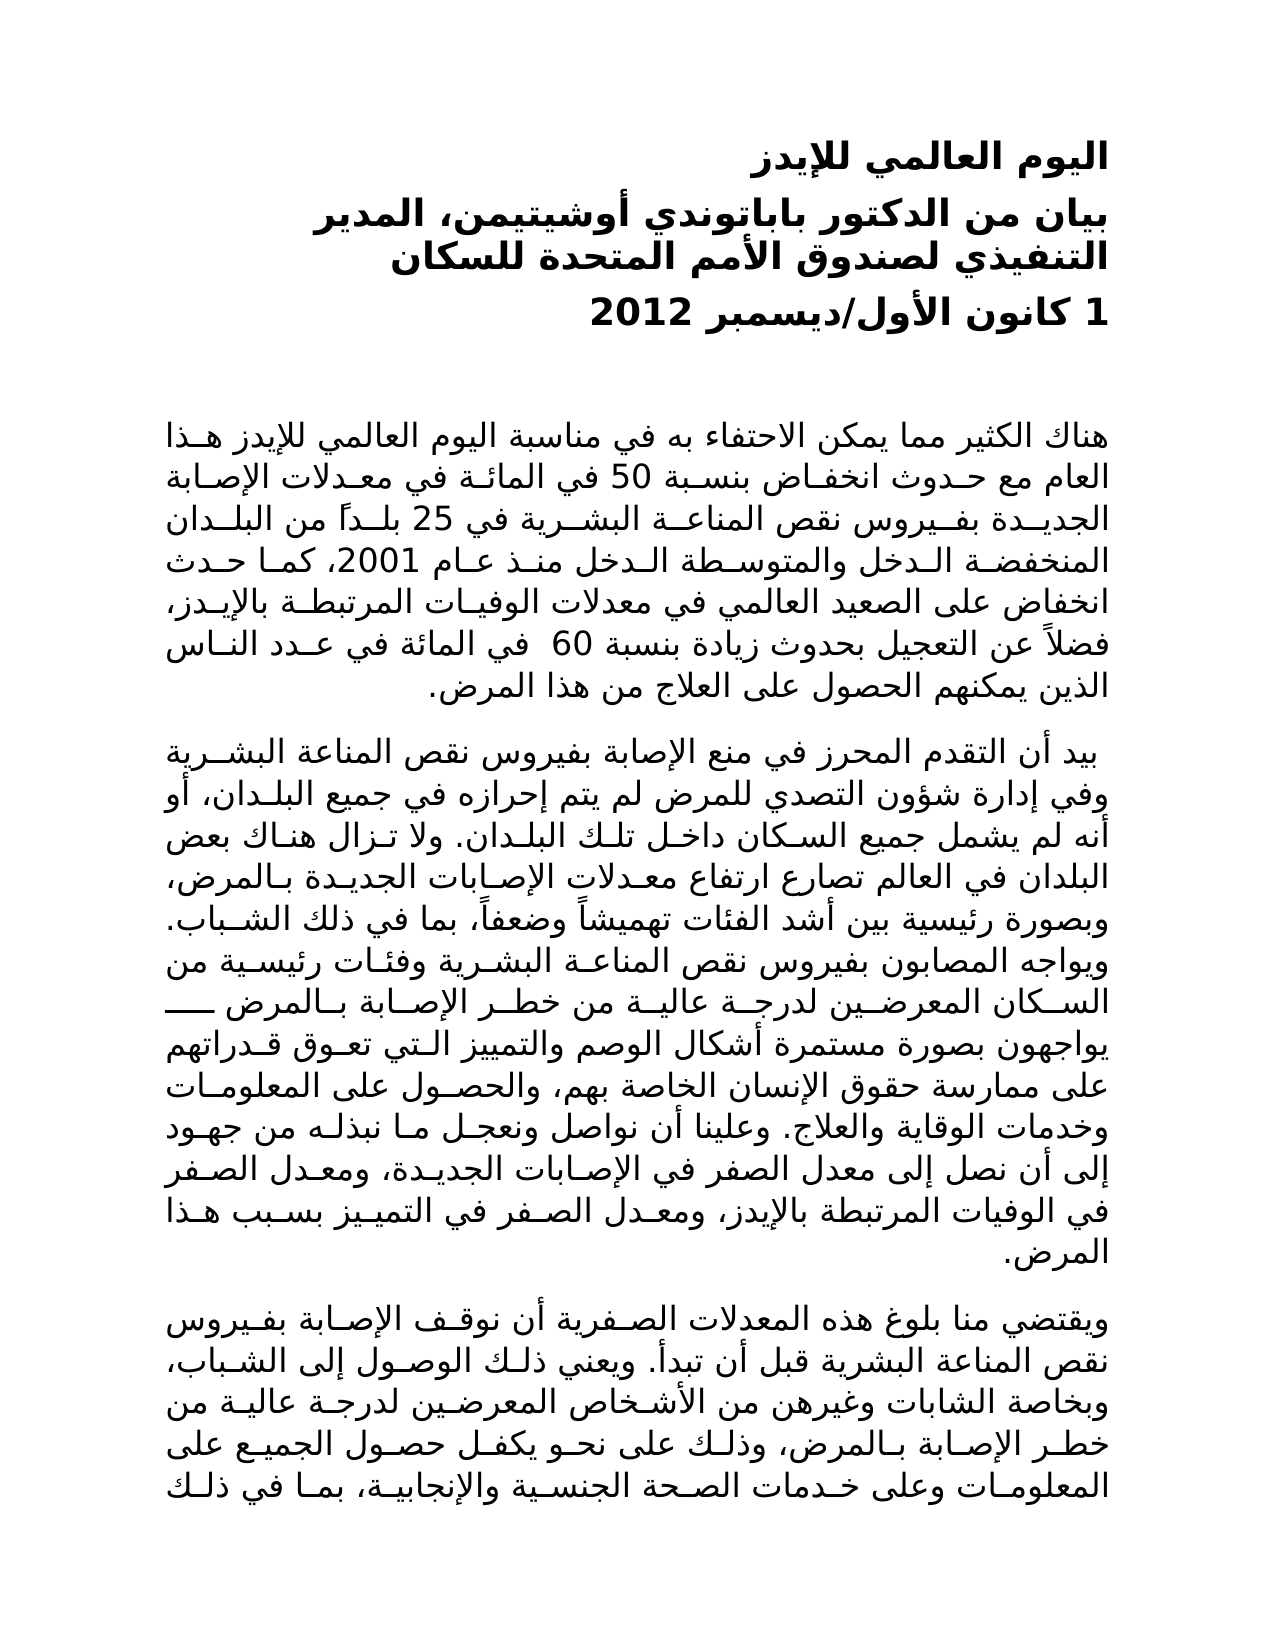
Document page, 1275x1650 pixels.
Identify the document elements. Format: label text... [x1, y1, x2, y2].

text 1 كانون الأول/ديسمبر 2012 [165, 291, 1110, 334]
text اليوم العالمي للإيدز [165, 135, 1110, 179]
text بيد أن التقدم المحرز في منع الإصابة بفيروس نقص المناعة البشرية وفي إدارة شؤون التصدي للمرض لم يتم إحرازه في جميع البلدان، أو أنه لم يشمل جميع السكان داخل تلك البلدان. ولا تزال هناك بعض البلدان في العالم تصارع ارتفاع معدلات الإصابات الجديدة بالمرض، وبصورة رئيسية بين أشد الفئات تهميشاً وضعفاً، بما في ذلك الشباب. ويواجه المصابون بفيروس نقص المناعة البشرية وفئات رئيسية من السكان المعرضين لدرجة عالية من خطر الإصابة بالمرض ـــــ يواجهون بصورة مستمرة أشكال الوصم والتمييز التي تعوق قدراتهم على ممارسة حقوق الإنسان الخاصة بهم، والحصول على المعلومات وخدمات الوقاية والعلاج. وعلينا أن نواصل ونعجل ما نبذله من جهود إلى أن نصل إلى معدل الصفر في الإصابات الجديدة، ومعدل الصفر في الوفيات المرتبطة بالإيدز، ومعدل الصفر في التمييز بسبب هذا المرض. [165, 730, 1110, 1272]
text هناك الكثير مما يمكن الاحتفاء به في مناسبة اليوم العالمي للإيدز هذا العام مع حدوث انخفاض بنسبة 50 في المائة في معدلات الإصابة الجديدة بفيروس نقص المناعة البشرية في 25 بلداً من البلدان المنخفضة الدخل والمتوسطة الدخل منذ عام 2001، كما حدث انخفاض على الصعيد العالمي في معدلات الوفيات المرتبطة بالإيدز، فضلاً عن التعجيل بحدوث زيادة بنسبة 60 في المائة في عدد الناس الذين يمكنهم الحصول على العلاج من هذا المرض. [165, 414, 1110, 705]
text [165, 1297, 1110, 1505]
text بيان من الدكتور باباتوندي أوشيتيمن، المدير التنفيذي لصندوق الأمم المتحدة للسكان [165, 191, 1110, 278]
